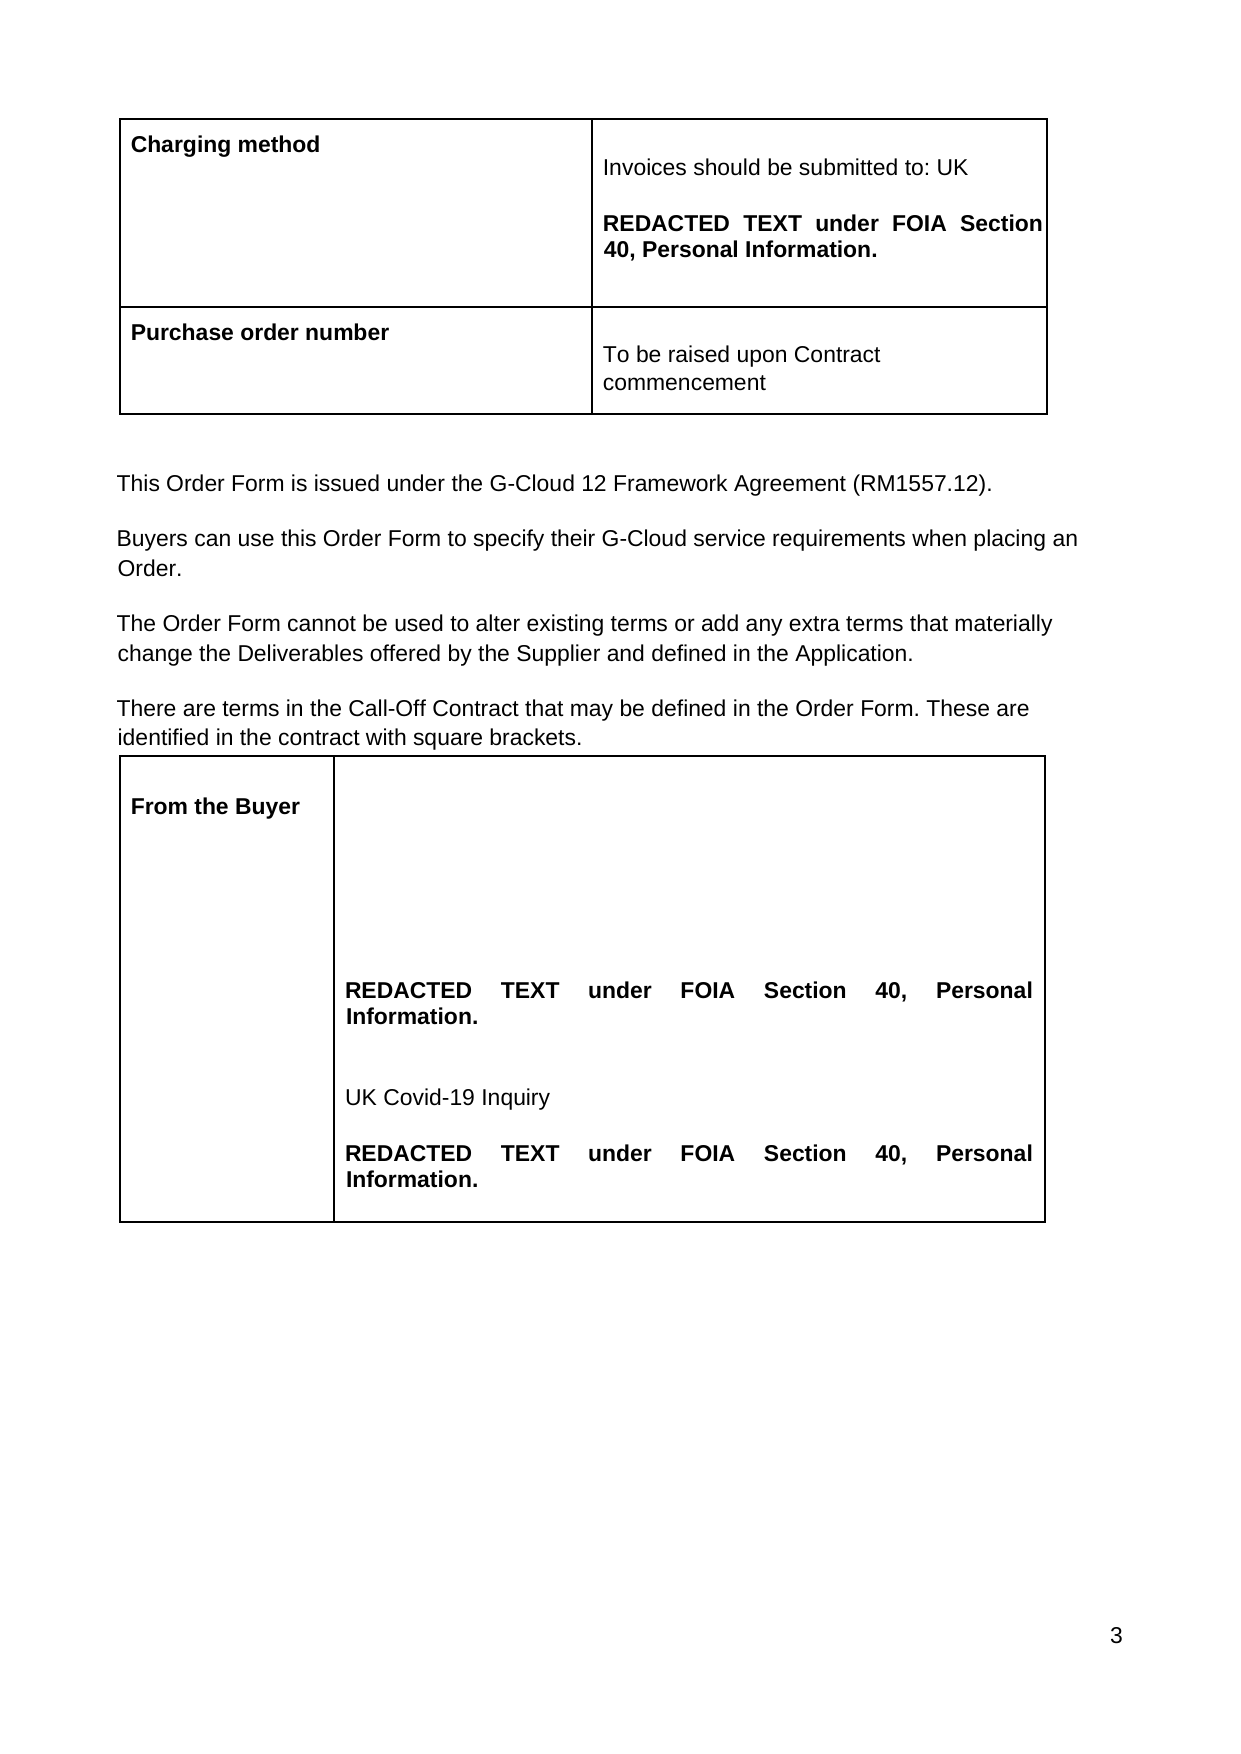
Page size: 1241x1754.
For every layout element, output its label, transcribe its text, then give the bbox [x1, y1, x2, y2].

text There are terms in the Call-Off Contract that may be defined in the Order Form. These are identified in the contract with square brackets. [116, 695, 1122, 751]
text This Order Form is issued under the G-Cloud 12 Framework Agreement (RM1557.12). [116, 470, 1122, 496]
text The Order Form cannot be used to alter existing terms or add any extra terms that materially change the Deliverables offered by the Supplier and defined in the Application. [116, 610, 1122, 666]
table_cell Purchase order number [121, 308, 591, 413]
table_cell To be raised upon Contract commencement [593, 308, 1046, 413]
table_header From the Buyer [121, 757, 333, 1221]
table_header REDACTED TEXT under FOIA Section 40, Personal Information. UK Covid-19 Inquiry REDACTED TEXT under FOIA Section 40, Personal Information. [335, 757, 1044, 1221]
text Buyers can use this Order Form to specify their G-Cloud service requirements when placing an Order. [116, 525, 1122, 581]
table_cell Invoices should be submitted to: UK REDACTED TEXT under FOIA Section 40, Personal Information. [593, 120, 1046, 306]
table_cell Charging method [121, 120, 591, 306]
